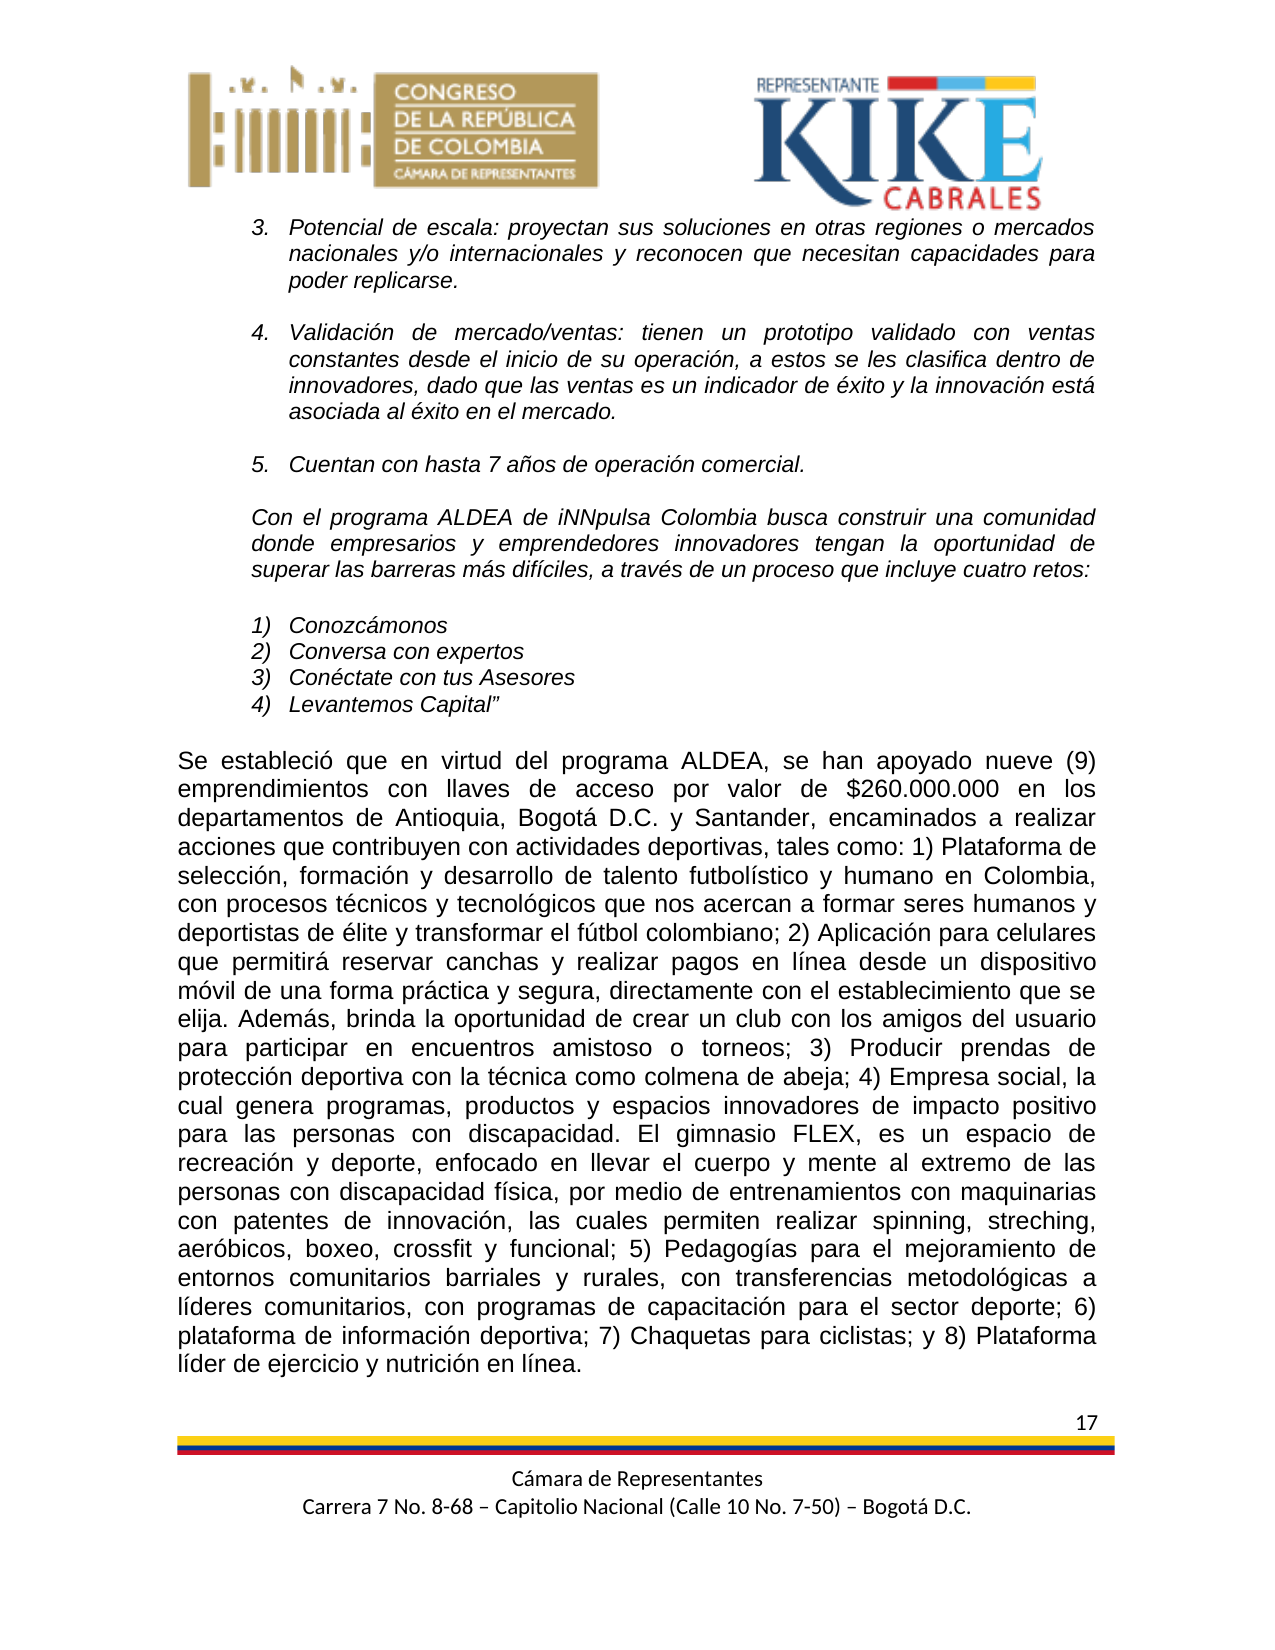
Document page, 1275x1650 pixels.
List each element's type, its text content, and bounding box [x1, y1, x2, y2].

list Potencial de escala: proyectan sus soluciones en otras regiones o mercados nacionales y/o internacionales y reconocen que necesitan capacidades para poder replicarse. [251, 214, 1098, 293]
list Validación de mercado/ventas: tienen un prototipo validado con ventas constantes desde el inicio de su operación, a estos se les clasifica dentro de innovadores, dado que las ventas es un indicador de éxito y la innovación está asociada al éxito en el mercado. [251, 319, 1098, 425]
list Conozcámonos [251, 612, 1098, 638]
list Conéctate con tus Asesores [251, 664, 1098, 691]
list Levantemos Capital” [251, 691, 1098, 717]
picture [177, 1436, 1115, 1455]
text Con el programa ALDEA de iNNpulsa Colombia busca construir una comunidad donde empresarios y emprendedores innovadores tengan la oportunidad de superar las barreras más difíciles, a través de un proceso que incluye cuatro retos: [251, 504, 1098, 583]
picture [86, 26, 1189, 227]
text Se estableció que en virtud del programa ALDEA, se han apoyado nueve (9) emprendimientos con llaves de acceso por valor de $260.000.000 en los departamentos de Antioquia, Bogotá D.C. y Santander, encaminados a realizar acciones que contribuyen con actividades deportivas, tales como: 1) Plataforma de selección, formación y desarrollo de talento futbolístico y humano en Colombia, con procesos técnicos y tecnológicos que nos acercan a formar seres humanos y deportistas de élite y transformar el fútbol colombiano; 2) Aplicación para celulares que permitirá reservar canchas y realizar pagos en línea desde un dispositivo móvil de una forma práctica y segura, directamente con el establecimiento que se elija. Además, brinda la oportunidad de crear un club con los amigos del usuario para participar en encuentros amistoso o torneos; 3) Producir prendas de protección deportiva con la técnica como colmena de abeja; 4) Empresa social, la cual genera programas, productos y espacios innovadores de impacto positivo para las personas con discapacidad. El gimnasio FLEX, es un espacio de recreación y deporte, enfocado en llevar el cuerpo y mente al extremo de las personas con discapacidad física, por medio de entrenamientos con maquinarias con patentes de innovación, las cuales permiten realizar spinning, streching, aeróbicos, boxeo, crossfit y funcional; 5) Pedagogías para el mejoramiento de entornos comunitarios barriales y rurales, con transferencias metodológicas a líderes comunitarios, con programas de capacitación para el sector deporte; 6) plataforma de información deportiva; 7) Chaquetas para ciclistas; y 8) Plataforma líder de ejercicio y nutrición en línea. [177, 746, 1098, 1378]
list Conversa con expertos [251, 638, 1098, 664]
list Cuentan con hasta 7 años de operación comercial. [251, 451, 1098, 477]
